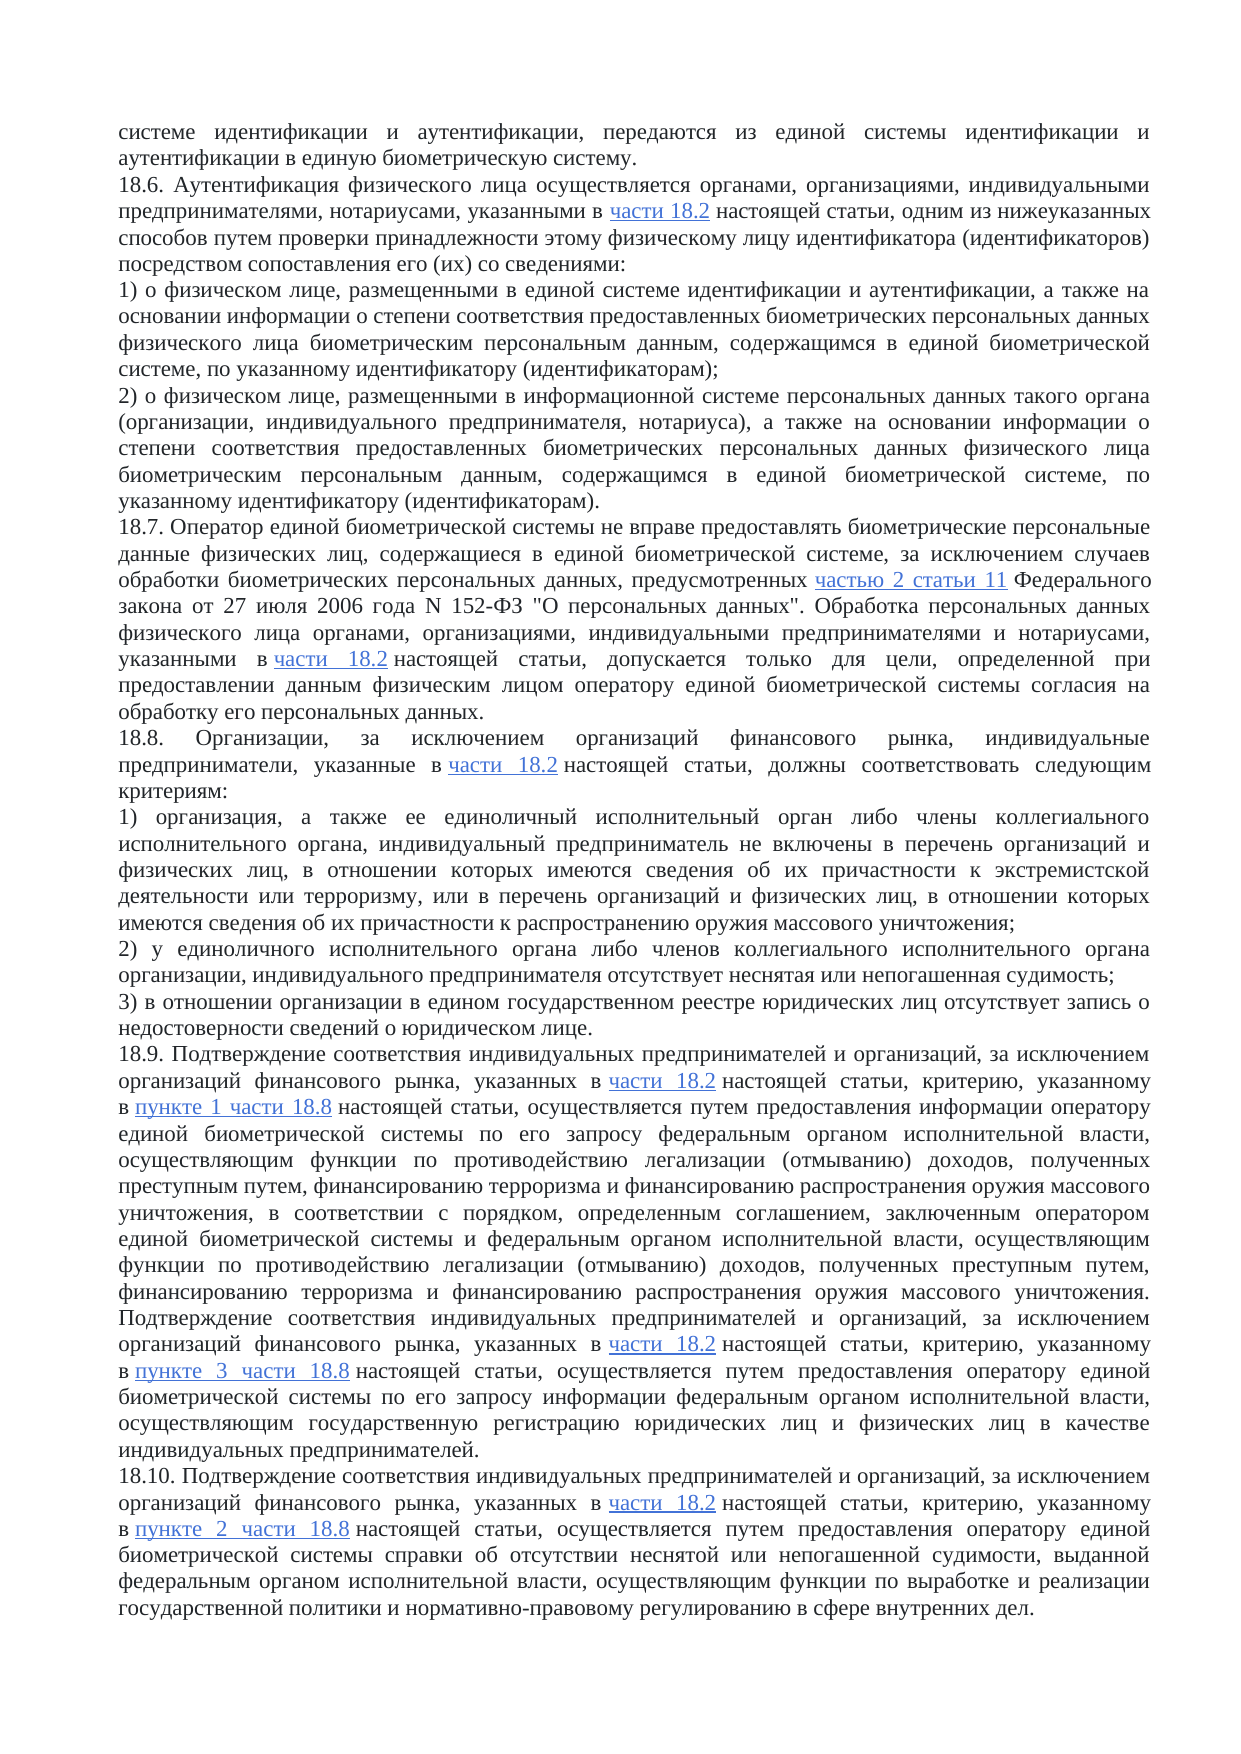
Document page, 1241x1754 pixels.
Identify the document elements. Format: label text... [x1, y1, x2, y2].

text 18.7. Оператор единой биометрической системы не вправе предоставлять биометрические персональные данные физических лиц, содержащиеся в единой биометрической системе, за исключением случаев обработки биометрических персональных данных, предусмотренных частью 2 статьи 11 Федерального закона от 27 июля 2006 года N 152-ФЗ "О персональных данных". Обработка персональных данных физического лица органами, организациями, индивидуальными предпринимателями и нотариусами, указанными в части 18.2 настоящей статьи, допускается только для цели, определенной при предоставлении данным физическим лицом оператору единой биометрической системы согласия на обработку его персональных данных. [118, 513, 1152, 724]
text 2) у единоличного исполнительного органа либо членов коллегиального исполнительного органа организации, индивидуального предпринимателя отсутствует неснятая или непогашенная судимость; [118, 935, 1152, 988]
text 18.6. Аутентификация физического лица осуществляется органами, организациями, индивидуальными предпринимателями, нотариусами, указанными в части 18.2 настоящей статьи, одним из нижеуказанных способов путем проверки принадлежности этому физическому лицу идентификатора (идентификаторов) посредством сопоставления его (их) со сведениями: [118, 171, 1152, 276]
text 3) в отношении организации в едином государственном реестре юридических лиц отсутствует запись о недостоверности сведений о юридическом лице. [118, 988, 1152, 1041]
text 18.9. Подтверждение соответствия индивидуальных предпринимателей и организаций, за исключением организаций финансового рынка, указанных в части 18.2 настоящей статьи, критерию, указанному в пункте 1 части 18.8 настоящей статьи, осуществляется путем предоставления информации оператору единой биометрической системы по его запросу федеральным органом исполнительной власти, осуществляющим функции по противодействию легализации (отмыванию) доходов, полученных преступным путем, финансированию терроризма и финансированию распространения оружия массового уничтожения, в соответствии с порядком, определенным соглашением, заключенным оператором единой биометрической системы и федеральным органом исполнительной власти, осуществляющим функции по противодействию легализации (отмыванию) доходов, полученных преступным путем, финансированию терроризма и финансированию распространения оружия массового уничтожения. Подтверждение соответствия индивидуальных предпринимателей и организаций, за исключением организаций финансового рынка, указанных в части 18.2 настоящей статьи, критерию, указанному в пункте 3 части 18.8 настоящей статьи, осуществляется путем предоставления оператору единой биометрической системы по его запросу информации федеральным органом исполнительной власти, осуществляющим государственную регистрацию юридических лиц и физических лиц в качестве индивидуальных предпринимателей. [118, 1041, 1152, 1462]
text 18.8. Организации, за исключением организаций финансового рынка, индивидуальные предприниматели, указанные в части 18.2 настоящей статьи, должны соответствовать следующим критериям: [118, 724, 1152, 803]
text 1) организация, а также ее единоличный исполнительный орган либо члены коллегиального исполнительного органа, индивидуальный предприниматель не включены в перечень организаций и физических лиц, в отношении которых имеются сведения об их причастности к экстремистской деятельности или терроризму, или в перечень организаций и физических лиц, в отношении которых имеются сведения об их причастности к распространению оружия массового уничтожения; [118, 803, 1152, 935]
text 2) о физическом лице, размещенными в информационной системе персональных данных такого органа (организации, индивидуального предпринимателя, нотариуса), а также на основании информации о степени соответствия предоставленных биометрических персональных данных физического лица биометрическим персональным данным, содержащимся в единой биометрической системе, по указанному идентификатору (идентификаторам). [118, 382, 1152, 513]
text 18.10. Подтверждение соответствия индивидуальных предпринимателей и организаций, за исключением организаций финансового рынка, указанных в части 18.2 настоящей статьи, критерию, указанному в пункте 2 части 18.8 настоящей статьи, осуществляется путем предоставления оператору единой биометрической системы справки об отсутствии неснятой или непогашенной судимости, выданной федеральным органом исполнительной власти, осуществляющим функции по выработке и реализации государственной политики и нормативно-правовому регулированию в сфере внутренних дел. [118, 1462, 1152, 1620]
text 1) о физическом лице, размещенными в единой системе идентификации и аутентификации, а также на основании информации о степени соответствия предоставленных биометрических персональных данных физического лица биометрическим персональным данным, содержащимся в единой биометрической системе, по указанному идентификатору (идентификаторам); [118, 276, 1152, 382]
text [118, 118, 1152, 171]
